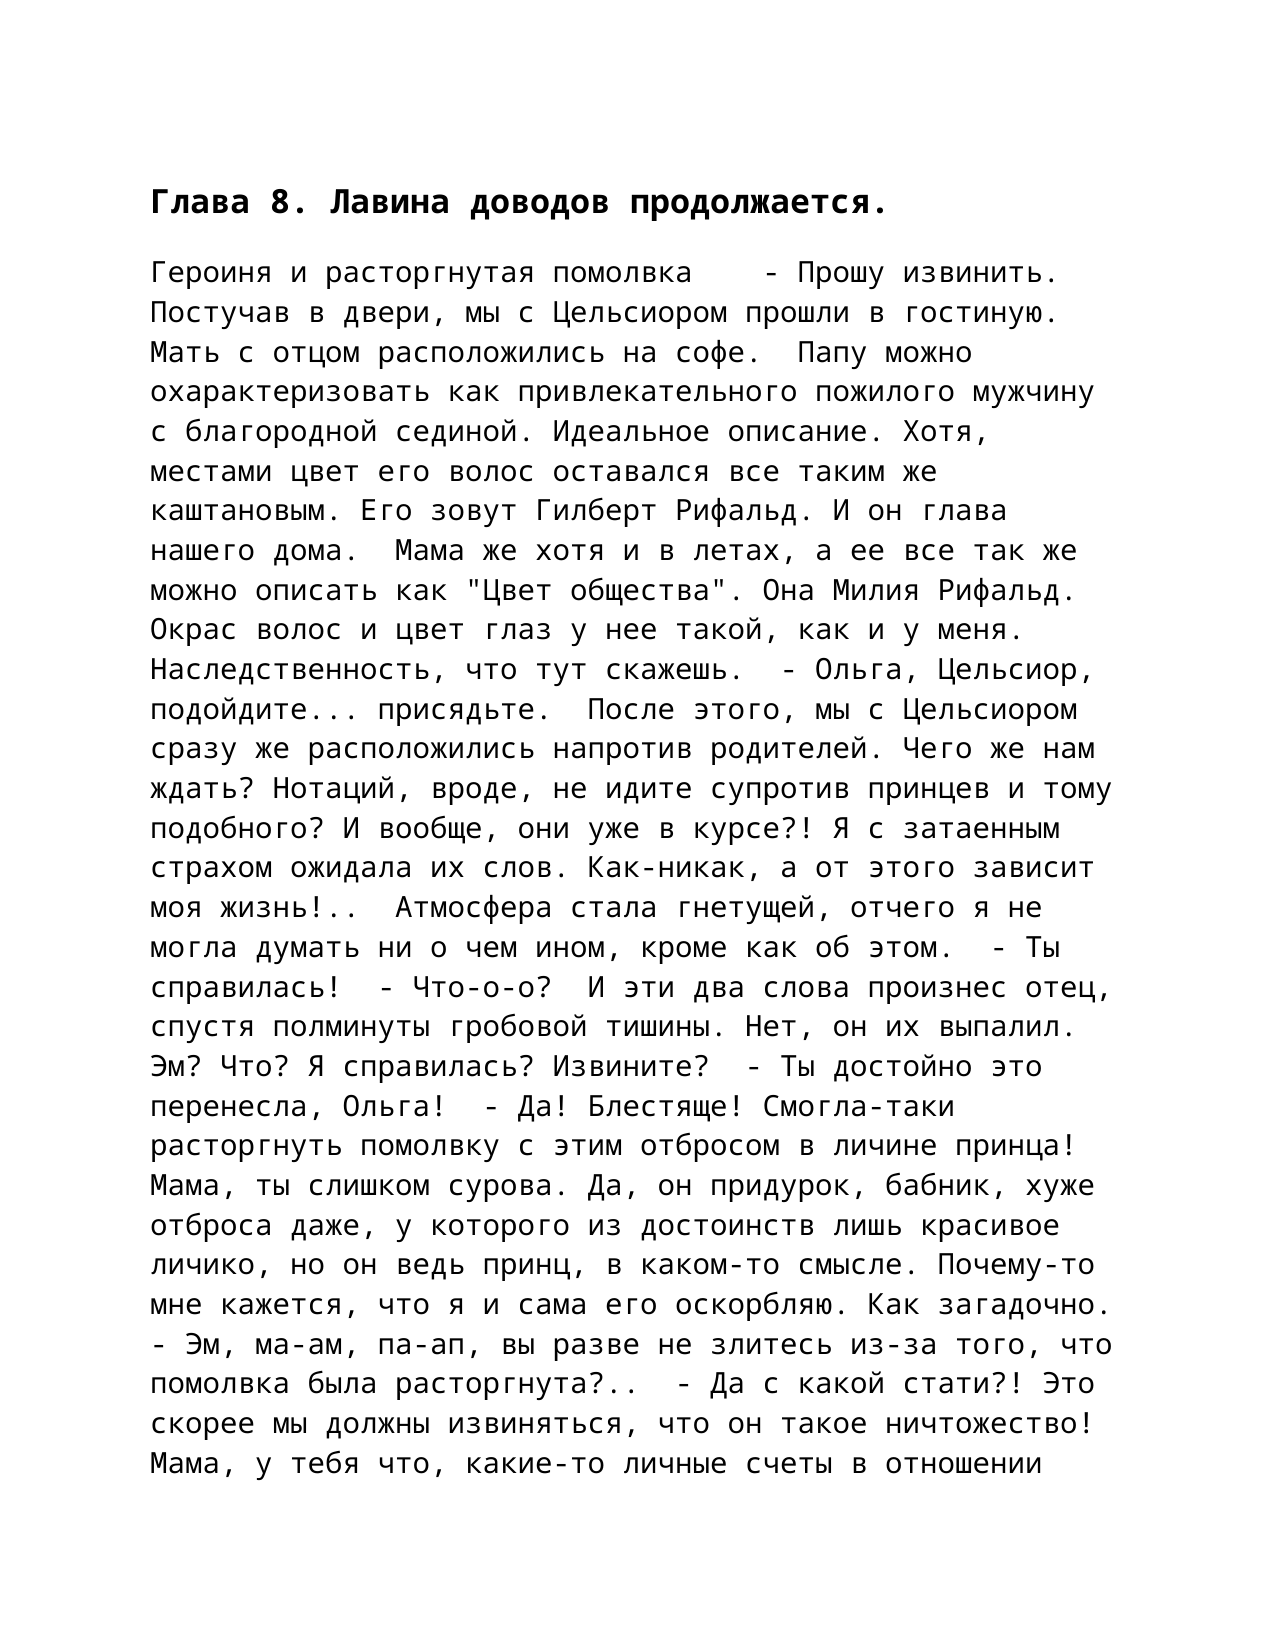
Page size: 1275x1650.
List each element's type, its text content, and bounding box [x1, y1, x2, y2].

text Глава 8. Лавина доводов продолжается. [150, 178, 1125, 223]
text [150, 251, 1125, 1482]
